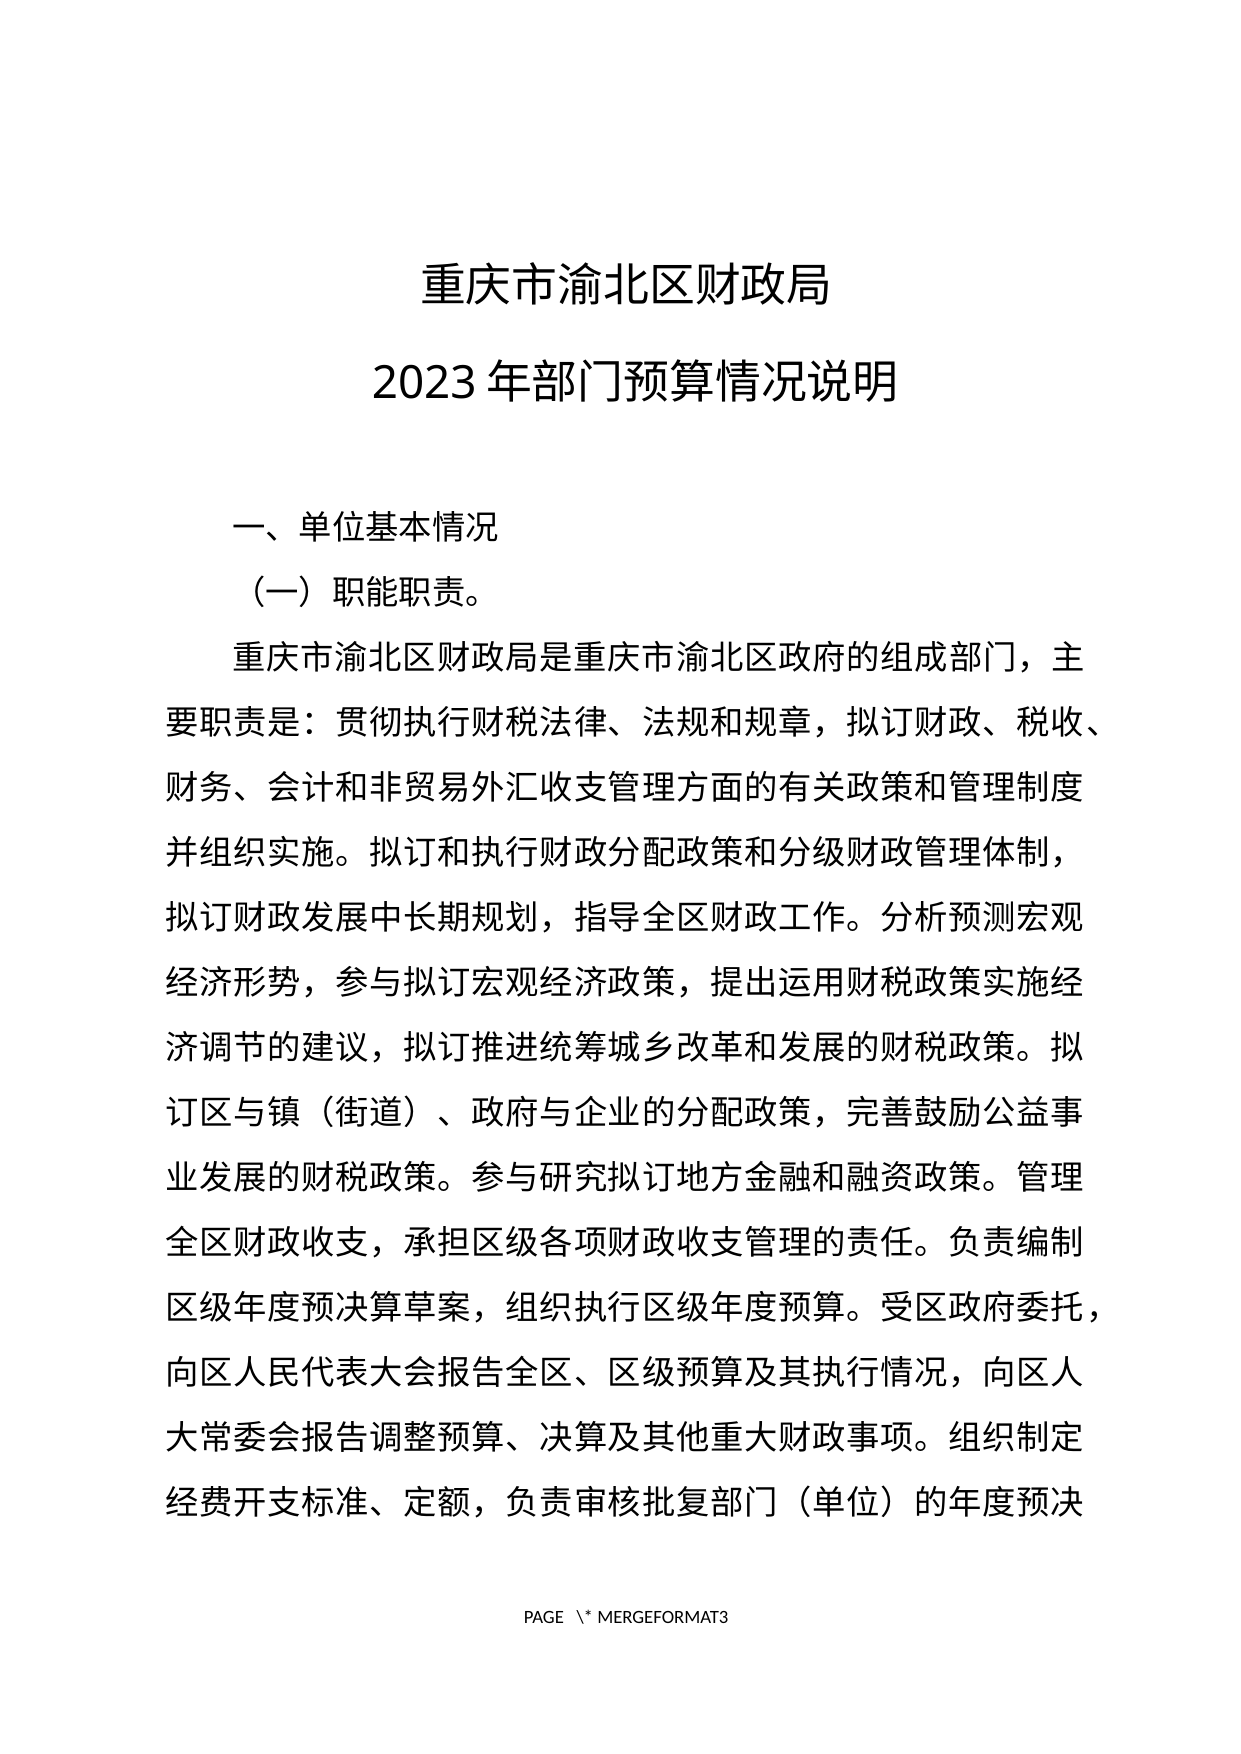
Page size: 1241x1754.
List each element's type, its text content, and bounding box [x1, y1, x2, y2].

text （一）职能职责。 [165, 558, 1087, 623]
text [165, 623, 1087, 1533]
text 一、单位基本情况 [165, 493, 1087, 558]
text 2023年部门预算情况说明 [165, 330, 1087, 428]
text 重庆市渝北区财政局 [165, 233, 1087, 330]
